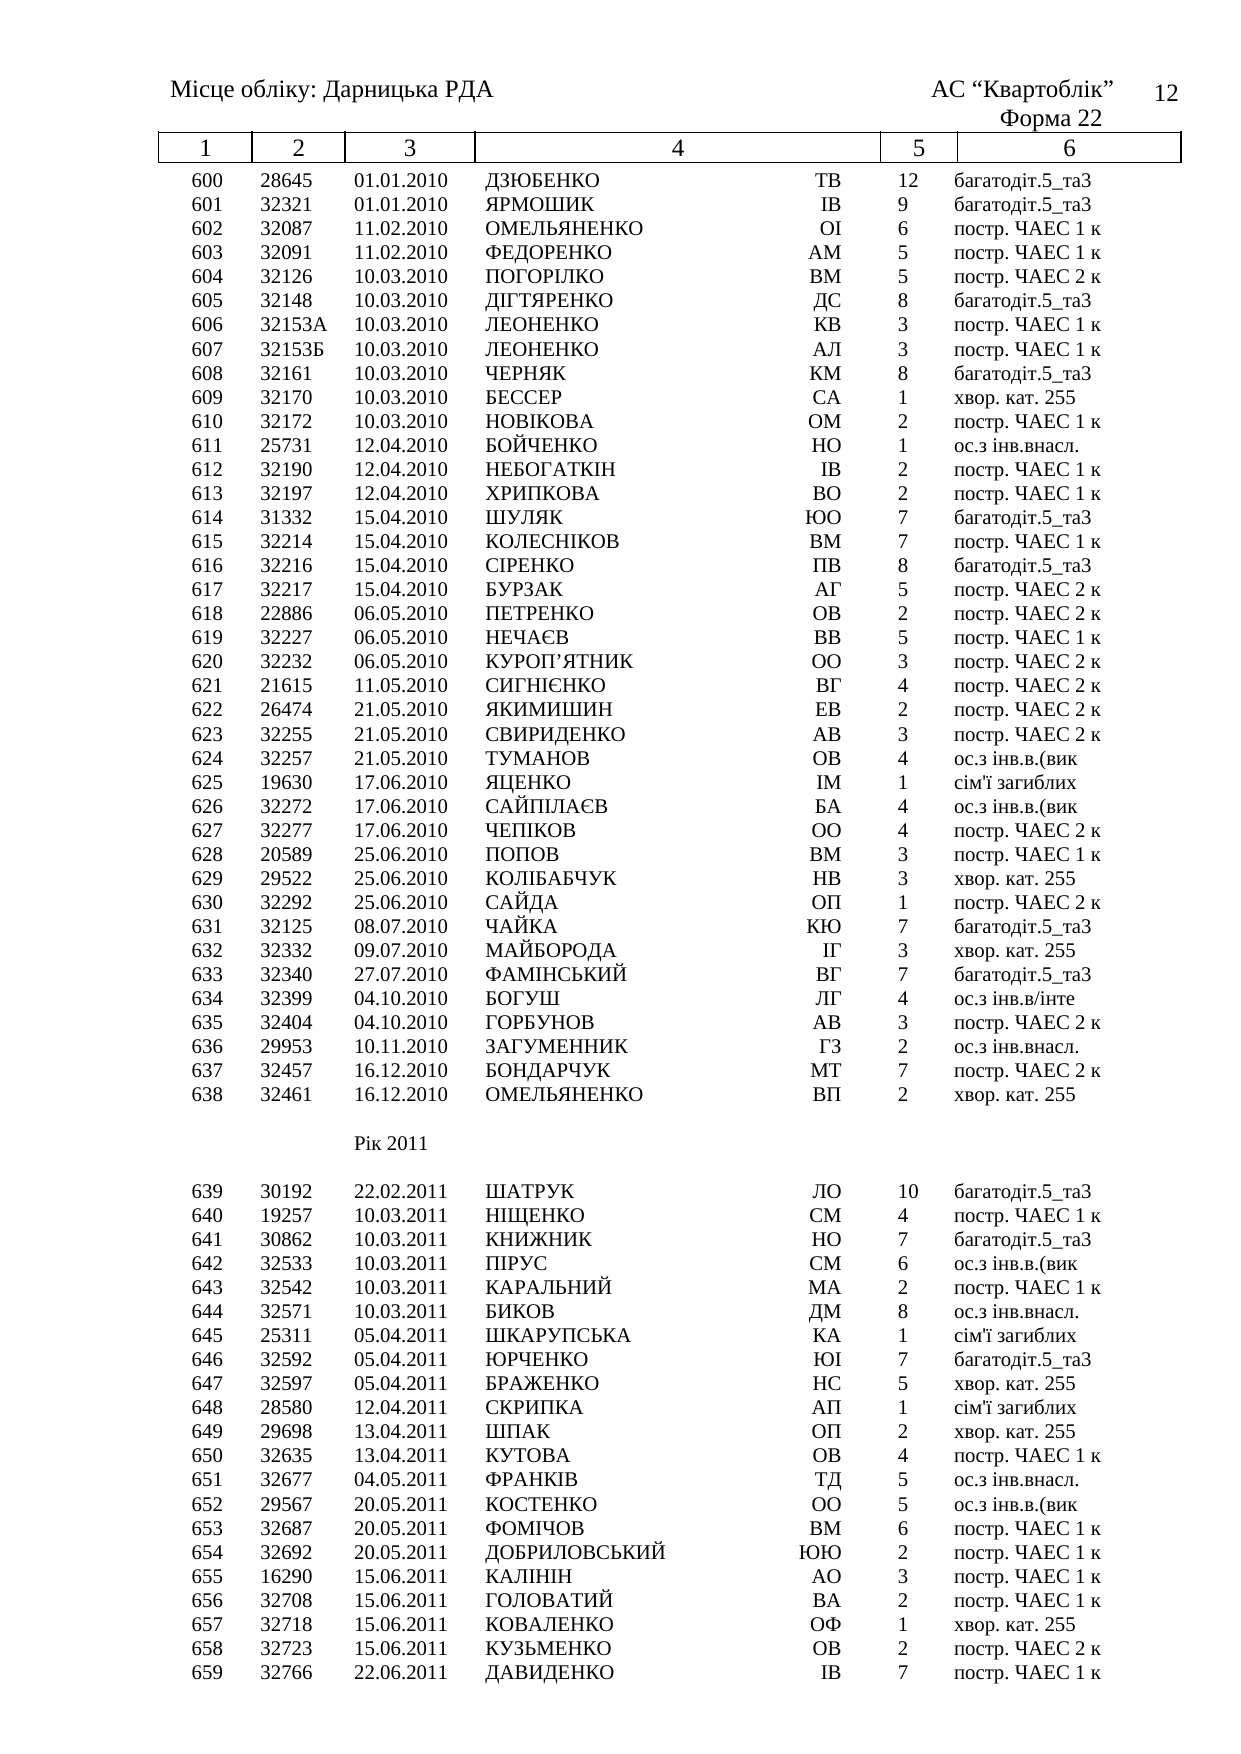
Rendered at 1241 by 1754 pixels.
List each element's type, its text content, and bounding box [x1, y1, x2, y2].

text 606 32153А 10.03.2010 ЛЕОНЕНКО КВ 3 постр. ЧАЕС 1 к [148, 312, 1181, 336]
text 605 32148 10.03.2010 ДІГТЯРЕНКО ДС 8 багатодіт.5_та3 [148, 288, 1181, 312]
text 610 32172 10.03.2010 НОВІКОВА ОМ 2 постр. ЧАЕС 1 к [148, 409, 1181, 433]
text 650 32635 13.04.2011 КУТОВА ОВ 4 постр. ЧАЕС 1 к [148, 1443, 1181, 1467]
text 624 32257 21.05.2010 ТУМАНОВ ОВ 4 ос.з інв.в.(вик [148, 746, 1181, 769]
text 614 31332 15.04.2010 ШУЛЯК ЮО 7 багатодіт.5_та3 [148, 505, 1181, 529]
text 648 28580 12.04.2011 СКРИПКА АП 1 сім'ї загиблих [148, 1395, 1181, 1419]
text 617 32217 15.04.2010 БУРЗАК АГ 5 постр. ЧАЕС 2 к [148, 577, 1181, 601]
text 633 32340 27.07.2010 ФАМІНСЬКИЙ ВГ 7 багатодіт.5_та3 [148, 962, 1181, 986]
text 631 32125 08.07.2010 ЧАЙКА КЮ 7 багатодіт.5_та3 [148, 914, 1181, 938]
text 655 16290 15.06.2011 КАЛІНІН АО 3 постр. ЧАЕС 1 к [148, 1564, 1181, 1588]
text 649 29698 13.04.2011 ШПАК ОП 2 хвор. кат. 255 [148, 1419, 1181, 1443]
text 602 32087 11.02.2010 ОМЕЛЬЯНЕНКО ОІ 6 постр. ЧАЕС 1 к [148, 216, 1181, 240]
text 642 32533 10.03.2011 ПІРУС СМ 6 ос.з інв.в.(вик [148, 1251, 1181, 1275]
text 640 19257 10.03.2011 НІЩЕНКО СМ 4 постр. ЧАЕС 1 к [148, 1203, 1181, 1227]
text 608 32161 10.03.2010 ЧЕРНЯК КМ 8 багатодіт.5_та3 [148, 361, 1181, 384]
text 635 32404 04.10.2010 ГОРБУНОВ АВ 3 постр. ЧАЕС 2 к [148, 1010, 1181, 1034]
text 619 32227 06.05.2010 НЕЧАЄВ ВВ 5 постр. ЧАЕС 1 к [148, 625, 1181, 649]
text 659 32766 22.06.2011 ДАВИДЕНКО ІВ 7 постр. ЧАЕС 1 к [148, 1660, 1181, 1684]
text 656 32708 15.06.2011 ГОЛОВАТИЙ ВА 2 постр. ЧАЕС 1 к [148, 1588, 1181, 1612]
text 646 32592 05.04.2011 ЮРЧЕНКО ЮІ 7 багатодіт.5_та3 [148, 1347, 1181, 1371]
text 625 19630 17.06.2010 ЯЦЕНКО ІМ 1 сім'ї загиблих [148, 769, 1181, 794]
text 637 32457 16.12.2010 БОНДАРЧУК МТ 7 постр. ЧАЕС 2 к [148, 1058, 1181, 1082]
text 611 25731 12.04.2010 БОЙЧЕНКО НО 1 ос.з інв.внасл. [148, 433, 1181, 457]
text 616 32216 15.04.2010 СІРЕНКО ПВ 8 багатодіт.5_та3 [148, 553, 1181, 577]
text 621 21615 11.05.2010 СИГНІЄНКО ВГ 4 постр. ЧАЕС 2 к [148, 673, 1181, 697]
text 634 32399 04.10.2010 БОГУШ ЛГ 4 ос.з інв.в/інте [148, 986, 1181, 1010]
text 626 32272 17.06.2010 САЙПІЛАЄВ БА 4 ос.з інв.в.(вик [148, 794, 1181, 818]
text 603 32091 11.02.2010 ФЕДОРЕНКО АМ 5 постр. ЧАЕС 1 к [148, 240, 1181, 264]
text 601 32321 01.01.2010 ЯРМОШИК ІВ 9 багатодіт.5_та3 [148, 192, 1181, 216]
text 607 32153Б 10.03.2010 ЛЕОНЕНКО АЛ 3 постр. ЧАЕС 1 к [148, 336, 1181, 361]
text 657 32718 15.06.2011 КОВАЛЕНКО ОФ 1 хвор. кат. 255 [148, 1612, 1181, 1636]
text 613 32197 12.04.2010 ХРИПКОВА ВО 2 постр. ЧАЕС 1 к [148, 481, 1181, 505]
text 653 32687 20.05.2011 ФОМІЧОВ ВМ 6 постр. ЧАЕС 1 к [148, 1516, 1181, 1539]
text 630 32292 25.06.2010 САЙДА ОП 1 постр. ЧАЕС 2 к [148, 890, 1181, 914]
text 643 32542 10.03.2011 КАРАЛЬНИЙ МА 2 постр. ЧАЕС 1 к [148, 1275, 1181, 1299]
text 658 32723 15.06.2011 КУЗЬМЕНКО ОВ 2 постр. ЧАЕС 2 к [148, 1636, 1181, 1660]
text 638 32461 16.12.2010 ОМЕЛЬЯНЕНКО ВП 2 хвор. кат. 255 [148, 1082, 1181, 1106]
text 654 32692 20.05.2011 ДОБРИЛОВСЬКИЙ ЮЮ 2 постр. ЧАЕС 1 к [148, 1539, 1181, 1564]
text 600 28645 01.01.2010 ДЗЮБЕНКО ТВ 12 багатодіт.5_та3 [148, 168, 1181, 192]
text 639 30192 22.02.2011 ШАТРУК ЛО 10 багатодіт.5_та3 [148, 1179, 1181, 1203]
text 632 32332 09.07.2010 МАЙБОРОДА ІГ 3 хвор. кат. 255 [148, 938, 1181, 962]
text Рік 2011 [148, 1131, 1181, 1154]
text 609 32170 10.03.2010 БЕССЕР СА 1 хвор. кат. 255 [148, 384, 1181, 409]
text 647 32597 05.04.2011 БРАЖЕНКО НС 5 хвор. кат. 255 [148, 1371, 1181, 1395]
text 628 20589 25.06.2010 ПОПОВ ВМ 3 постр. ЧАЕС 1 к [148, 842, 1181, 866]
text 636 29953 10.11.2010 ЗАГУМЕННИК ГЗ 2 ос.з інв.внасл. [148, 1034, 1181, 1058]
text 618 22886 06.05.2010 ПЕТРЕНКО ОВ 2 постр. ЧАЕС 2 к [148, 601, 1181, 625]
text 651 32677 04.05.2011 ФРАНКІВ ТД 5 ос.з інв.внасл. [148, 1467, 1181, 1491]
text 622 26474 21.05.2010 ЯКИМИШИН ЕВ 2 постр. ЧАЕС 2 к [148, 697, 1181, 721]
text 652 29567 20.05.2011 КОСТЕНКО ОО 5 ос.з інв.в.(вик [148, 1491, 1181, 1516]
text 623 32255 21.05.2010 СВИРИДЕНКО АВ 3 постр. ЧАЕС 2 к [148, 721, 1181, 746]
text 620 32232 06.05.2010 КУРОП’ЯТНИК ОО 3 постр. ЧАЕС 2 к [148, 649, 1181, 673]
text 604 32126 10.03.2010 ПОГОРІЛКО ВМ 5 постр. ЧАЕС 2 к [148, 264, 1181, 288]
text 644 32571 10.03.2011 БИКОВ ДМ 8 ос.з інв.внасл. [148, 1299, 1181, 1323]
text 612 32190 12.04.2010 НЕБОГАТКІН ІВ 2 постр. ЧАЕС 1 к [148, 457, 1181, 481]
text 629 29522 25.06.2010 КОЛІБАБЧУК НВ 3 хвор. кат. 255 [148, 866, 1181, 890]
text 615 32214 15.04.2010 КОЛЕСНІКОВ ВМ 7 постр. ЧАЕС 1 к [148, 529, 1181, 553]
text 645 25311 05.04.2011 ШКАРУПСЬКА КА 1 сім'ї загиблих [148, 1323, 1181, 1347]
text 627 32277 17.06.2010 ЧЕПІКОВ ОО 4 постр. ЧАЕС 2 к [148, 818, 1181, 842]
text 641 30862 10.03.2011 КНИЖНИК НО 7 багатодіт.5_та3 [148, 1227, 1181, 1251]
